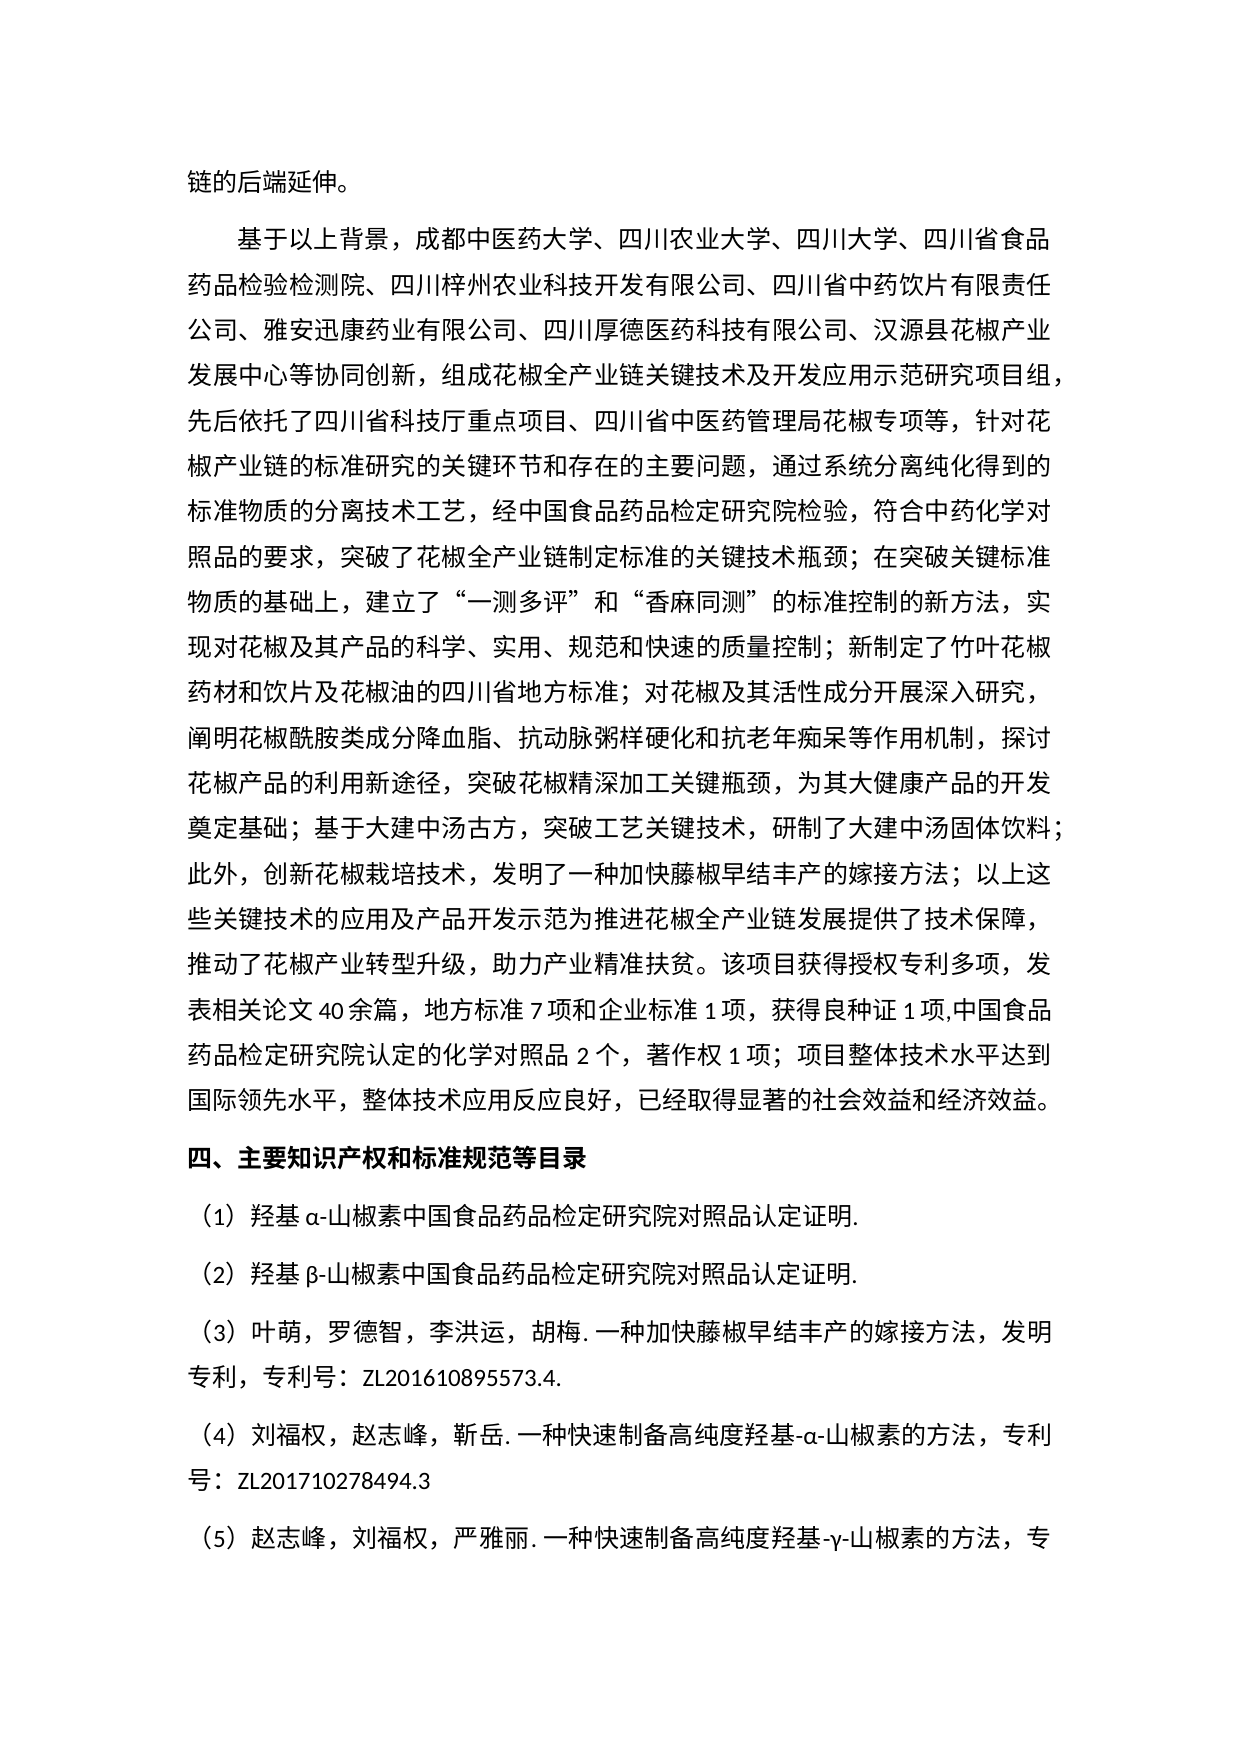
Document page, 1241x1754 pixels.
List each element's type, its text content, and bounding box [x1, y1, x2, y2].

text 四、主要知识产权和标准规范等目录 [187, 1138, 1053, 1175]
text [187, 162, 1053, 198]
text 基于以上背景，成都中医药大学、四川农业大学、四川大学、四川省食品药品检验检测院、四川梓州农业科技开发有限公司、四川省中药饮片有限责任公司、雅安迅康药业有限公司、四川厚德医药科技有限公司、汉源县花椒产业发展中心等协同创新，组成花椒全产业链关键技术及开发应用示范研究项目组，先后依托了四川省科技厅重点项目、四川省中医药管理局花椒专项等，针对花椒产业链的标准研究的关键环节和存在的主要问题，通过系统分离纯化得到的标准物质的分离技术工艺，经中国食品药品检定研究院检验，符合中药化学对照品的要求，突破了花椒全产业链制定标准的关键技术瓶颈；在突破关键标准物质的基础上，建立了“一测多评”和“香麻同测”的标准控制的新方法，实现对花椒及其产品的科学、实用、规范和快速的质量控制；新制定了竹叶花椒药材和饮片及花椒油的四川省地方标准；对花椒及其活性成分开展深入研究，阐明花椒酰胺类成分降血脂、抗动脉粥样硬化和抗老年痴呆等作用机制，探讨花椒产品的利用新途径，突破花椒精深加工关键瓶颈，为其大健康产品的开发奠定基础；基于大建中汤古方，突破工艺关键技术，研制了大建中汤固体饮料；此外，创新花椒栽培技术，发明了一种加快藤椒早结丰产的嫁接方法；以上这些关键技术的应用及产品开发示范为推进花椒全产业链发展提供了技术保障，推动了花椒产业转型升级，助力产业精准扶贫。该项目获得授权专利多项，发表相关论文40余篇，地方标准7项和企业标准1项，获得良种证1项,中国食品药品检定研究院认定的化学对照品2个，著作权1项；项目整体技术水平达到国际领先水平，整体技术应用反应良好，已经取得显著的社会效益和经济效益。 [187, 220, 1053, 1117]
text （1）羟基α-山椒素中国食品药品检定研究院对照品认定证明. [187, 1196, 1053, 1233]
text （2）羟基β-山椒素中国食品药品检定研究院对照品认定证明. [187, 1254, 1053, 1290]
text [187, 1518, 1053, 1554]
text （3）叶萌，罗德智，李洪运，胡梅. 一种加快藤椒早结丰产的嫁接方法，发明专利，专利号：ZL201610895573.4. [187, 1312, 1053, 1393]
text （4）刘福权，赵志峰，靳岳. 一种快速制备高纯度羟基-α-山椒素的方法，专利号：ZL201710278494.3 [187, 1415, 1053, 1497]
